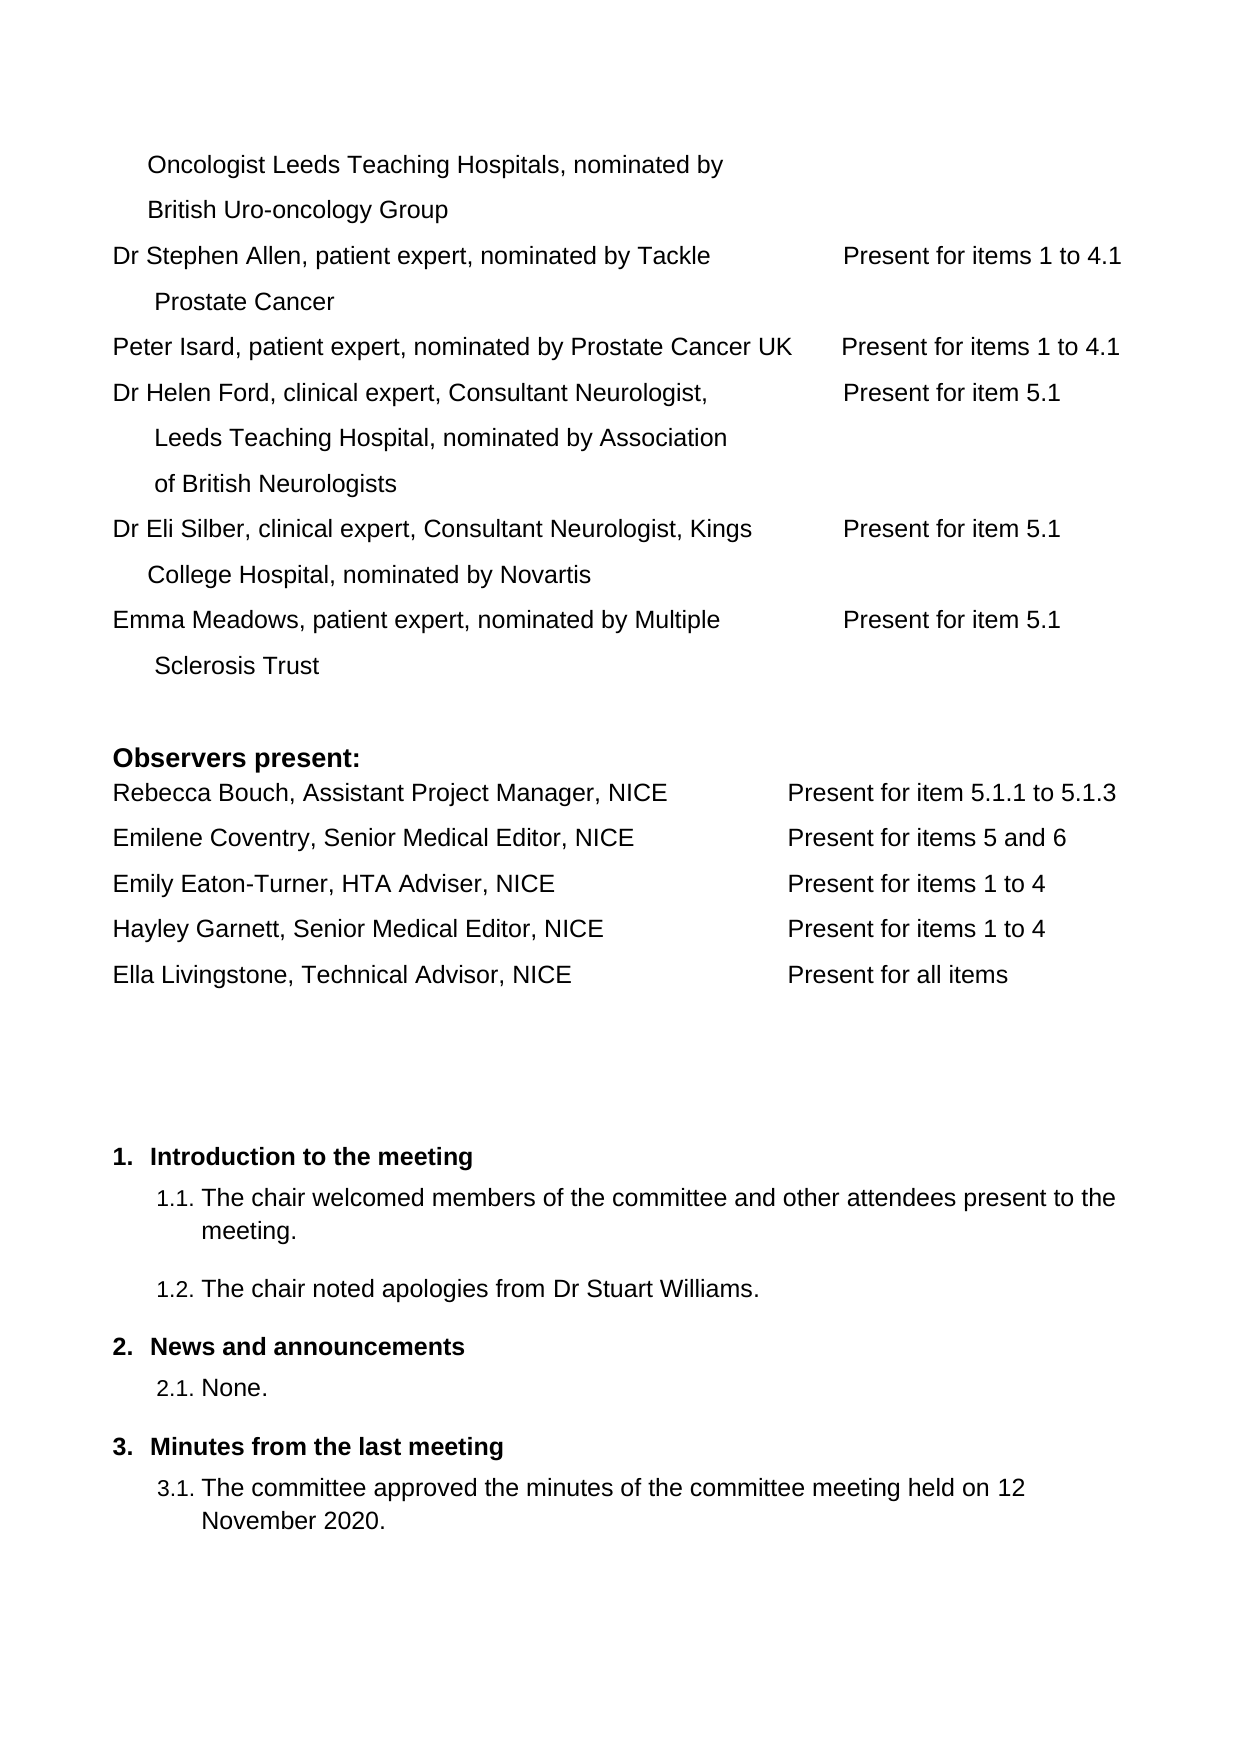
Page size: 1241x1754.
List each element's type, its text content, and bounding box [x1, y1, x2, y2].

text Emma Meadows, patient expert, nominated by Multiple Present for item 5.1 [112, 605, 1137, 634]
text Oncologist Leeds Teaching Hospitals, nominated by [112, 150, 1137, 179]
text Hayley Garnett, Senior Medical Editor, NICE Present for items 1 to 4 [112, 914, 1137, 943]
text Emily Eaton-Turner, HTA Adviser, NICE Present for items 1 to 4 [112, 869, 1137, 897]
text The committee approved the minutes of the committee meeting held on [157, 1473, 1137, 1534]
text Dr Helen Ford, clinical expert, Consultant Neurologist, Present for item 5.1 [112, 378, 1137, 406]
text The chair noted apologies from . [156, 1274, 1137, 1303]
text Prostate Cancer [112, 287, 1137, 315]
text Ella Livingstone, Technical Advisor, NICE Present for all items [112, 960, 1137, 988]
subtitle Introduction to the meeting [112, 1142, 1137, 1171]
text Rebecca Bouch, Assistant Project Manager, NICE Present for item 5.1.1 to 5.1.3 [112, 778, 1137, 806]
text of British Neurologists [112, 469, 1137, 497]
text The chair welcomed members of the committee and other attendees present to the meeting. [156, 1183, 1137, 1245]
text Dr Eli Silber, clinical expert, Consultant Neurologist, Kings Present for item 5.1 [112, 514, 1137, 543]
text College Hospital, nominated by Novartis [112, 560, 1137, 588]
subtitle Observers present: [112, 742, 1137, 773]
text Sclerosis Trust [112, 651, 1137, 679]
subtitle News and announcements [112, 1332, 1137, 1361]
text Dr Stephen Allen, patient expert, nominated by Tackle Present for items 1 to 4.1 [112, 241, 1137, 270]
text . [156, 1373, 1137, 1402]
text Emilene Coventry, Senior Medical Editor, NICE Present for items 5 and 6 [112, 823, 1137, 852]
text Peter Isard, patient expert, nominated by Prostate Cancer UK Present for items 1 to 4.1 [112, 332, 1137, 361]
text British Uro-oncology Group [112, 196, 1137, 224]
subtitle Minutes from the last meeting [112, 1431, 1137, 1460]
text Leeds Teaching Hospital, nominated by Association [112, 423, 1137, 452]
